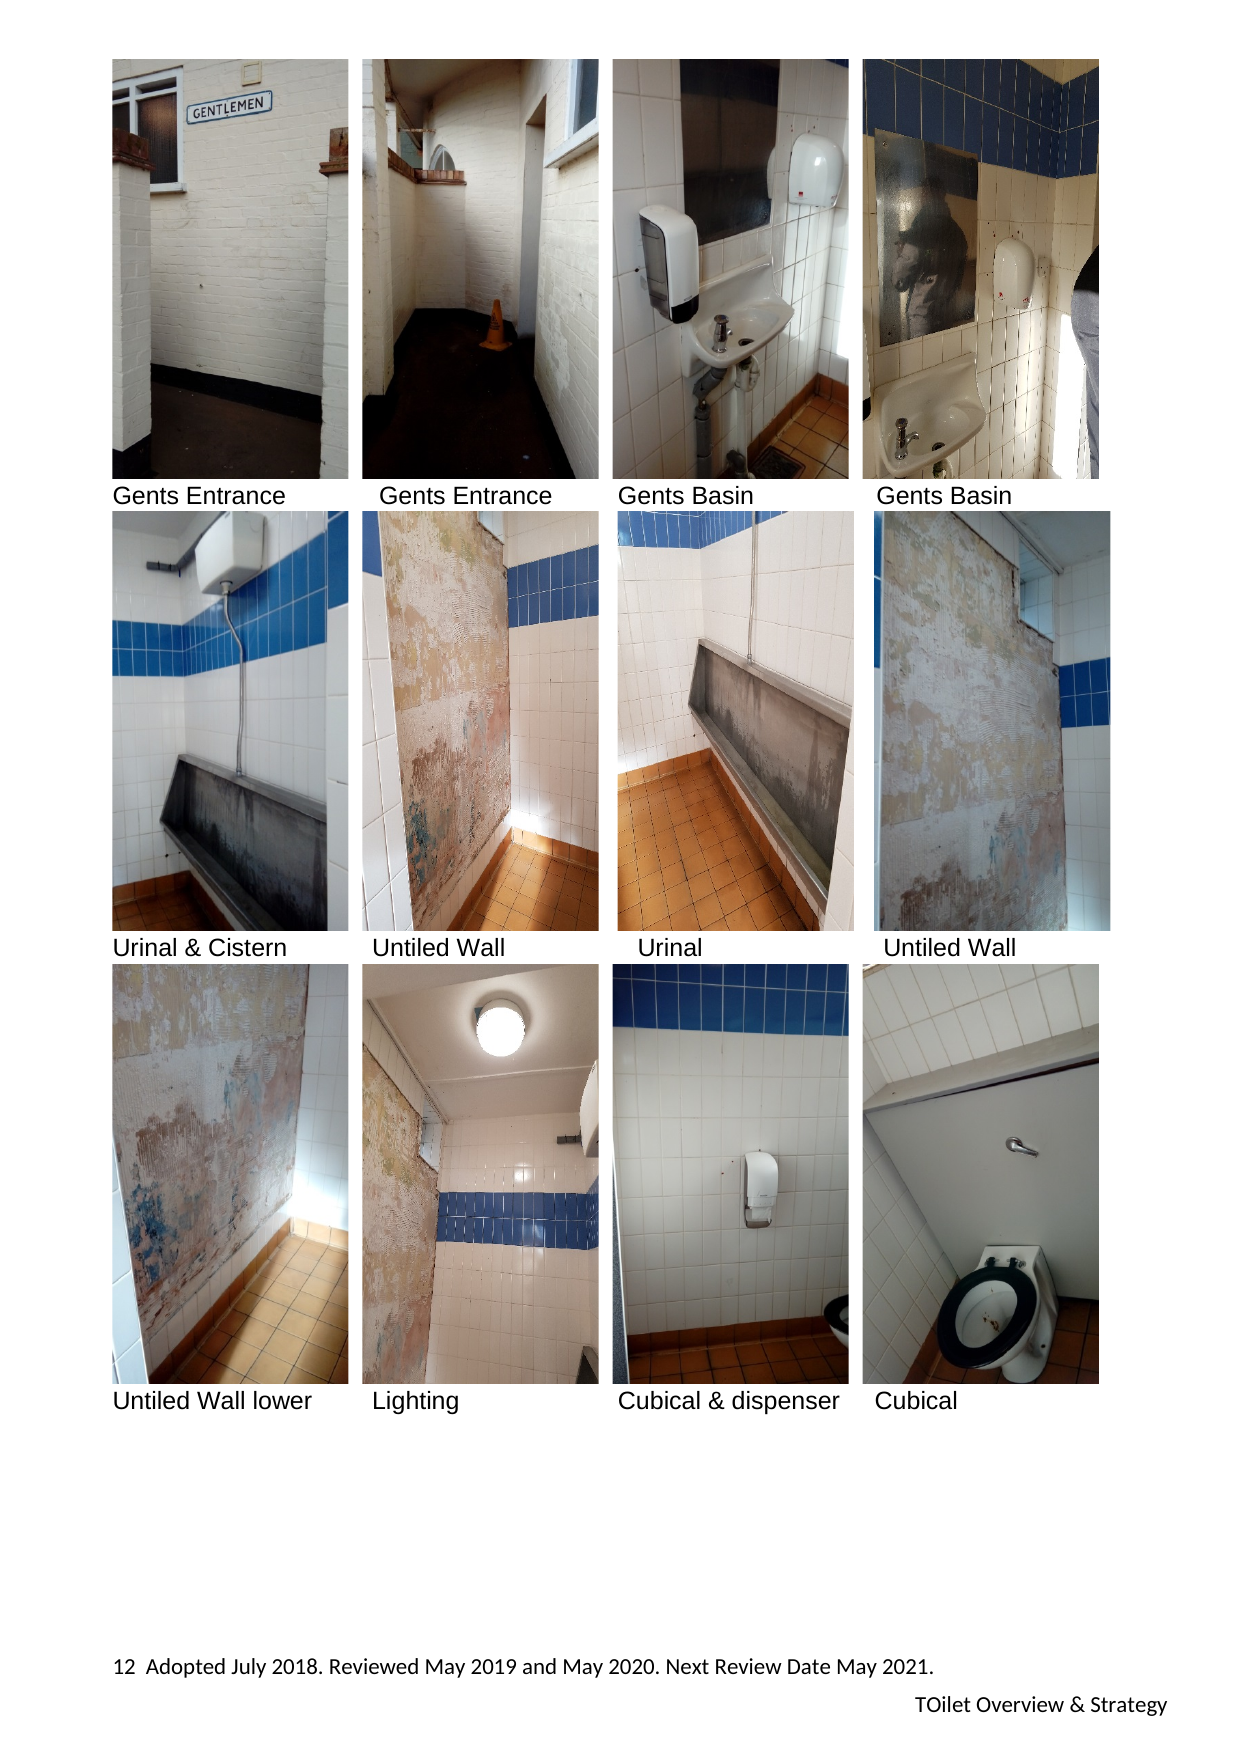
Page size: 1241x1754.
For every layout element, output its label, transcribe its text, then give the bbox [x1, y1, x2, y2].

picture [862, 59, 1099, 479]
picture [612, 59, 849, 479]
picture [362, 511, 599, 931]
picture [617, 511, 854, 931]
text Untiled Wall lower Lighting Cubical & dispenser Cubical [112, 1386, 1128, 1414]
picture [612, 964, 849, 1384]
picture [874, 511, 1111, 931]
picture [112, 964, 349, 1384]
picture [362, 964, 599, 1384]
text Urinal & Cistern Untiled Wall Urinal Untiled Wall [112, 933, 1128, 962]
picture [112, 59, 349, 479]
picture [362, 59, 599, 479]
picture [112, 511, 349, 931]
picture [862, 964, 1099, 1384]
text Gents Entrance Gents Entrance Gents Basin Gents Basin [112, 481, 1128, 509]
